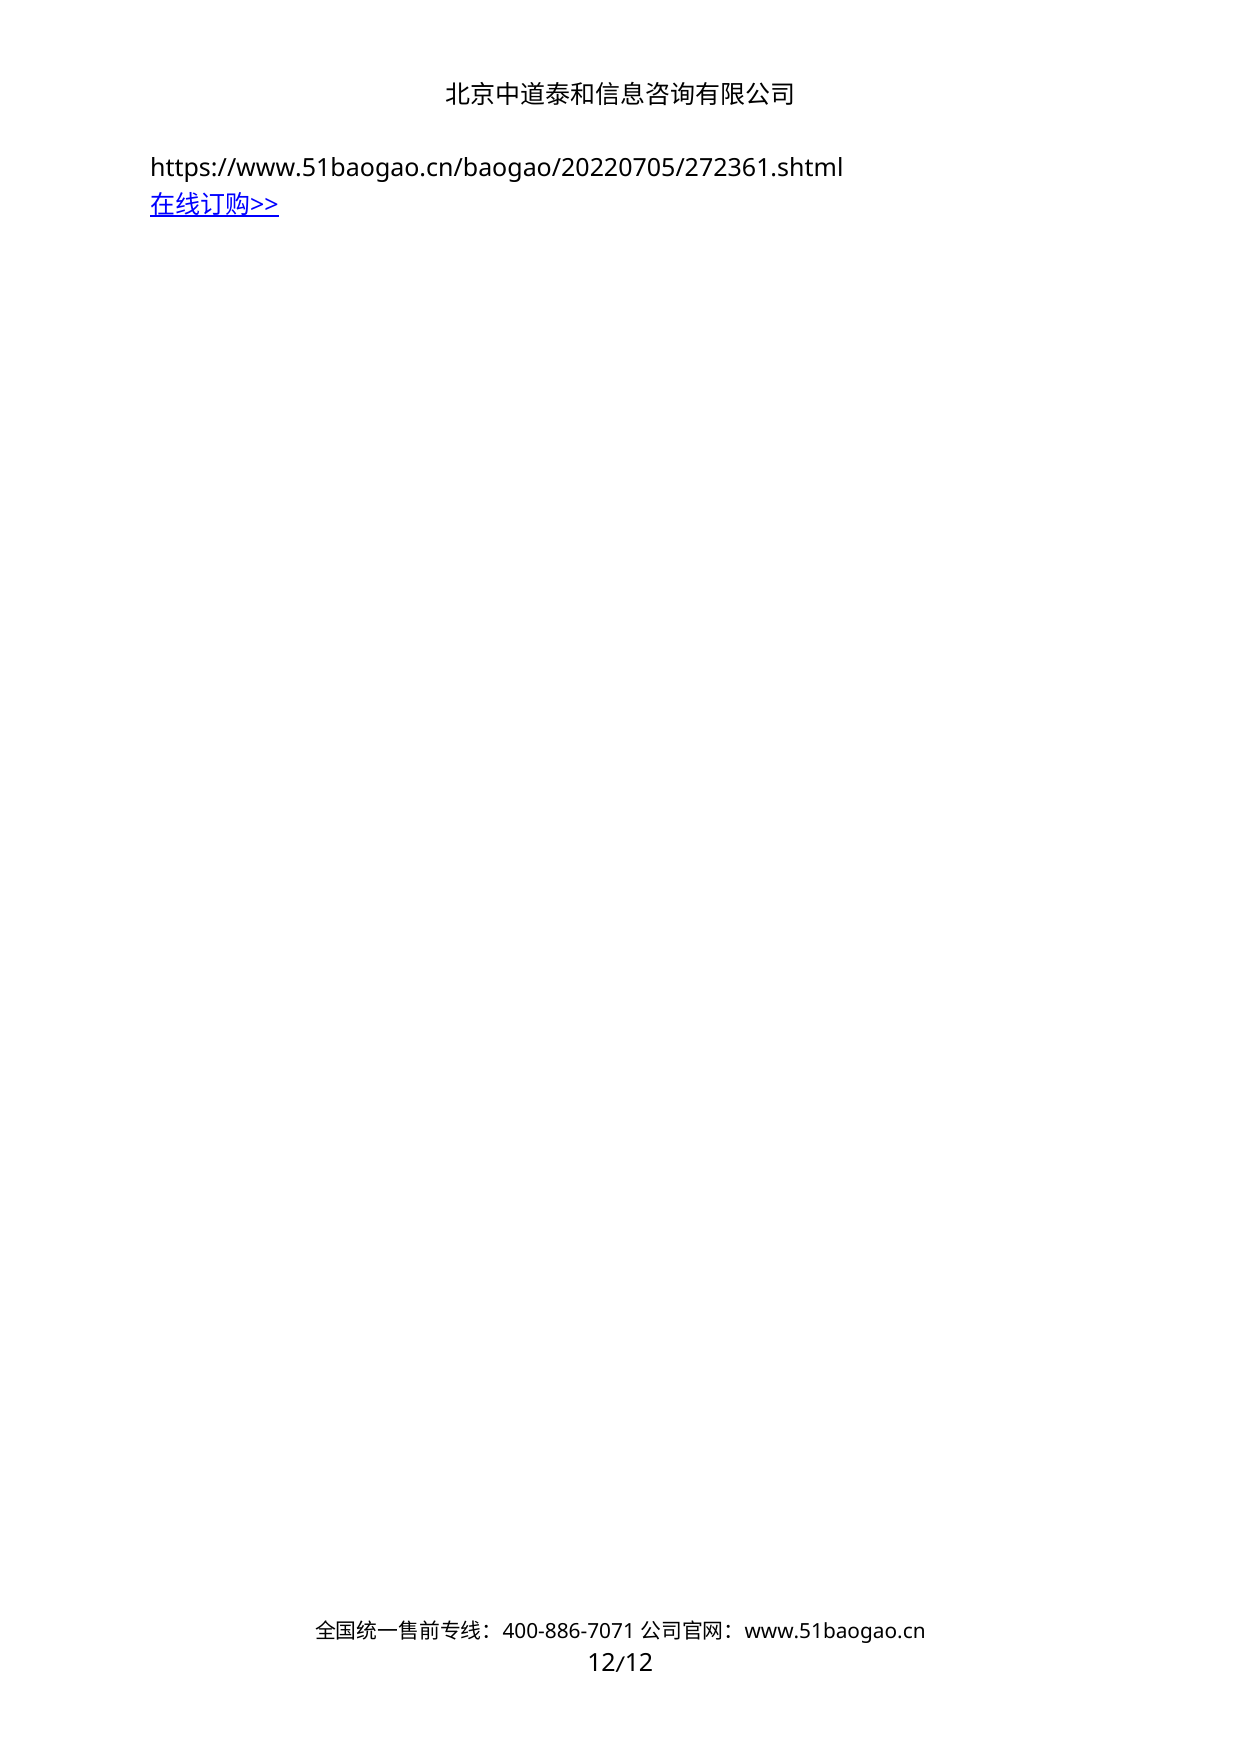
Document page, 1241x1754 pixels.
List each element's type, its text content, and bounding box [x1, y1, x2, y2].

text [150, 150, 1090, 184]
text 在线订购>> [150, 184, 1090, 220]
